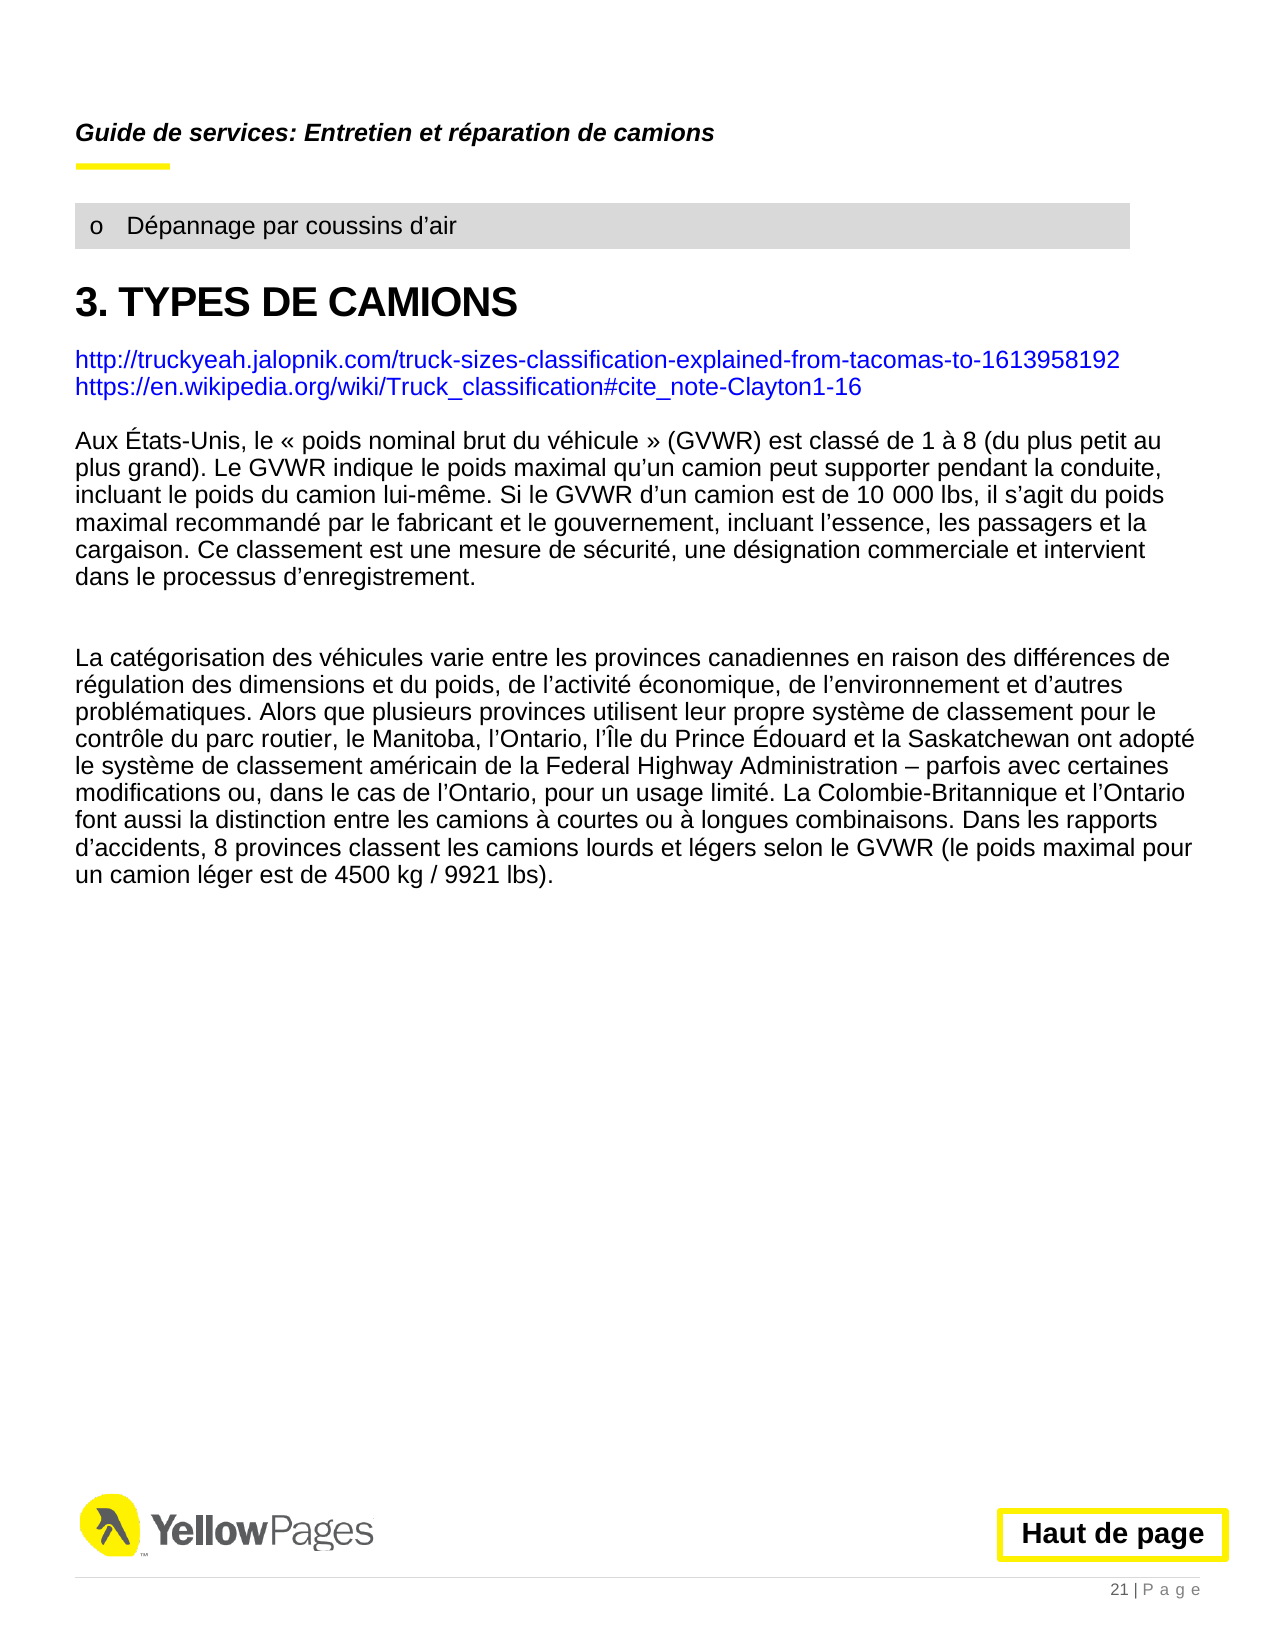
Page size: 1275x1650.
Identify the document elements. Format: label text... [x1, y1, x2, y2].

text http://truckyeah.jalopnik.com/truck-sizes-classification-explained-from-tacomas-to-1613958192 https://en.wikipedia.org/wiki/Truck_classification#cite_note-Clayton1-16 [75, 347, 1200, 401]
text La catégorisation des véhicules varie entre les provinces canadiennes en raison des différences de régulation des dimensions et du poids, de l’activité économique, de l’environnement et d’autres problématiques. Alors que plusieurs provinces utilisent leur propre système de classement pour le contrôle du parc routier, le Manitoba, l’Ontario, l’Île du Prince Édouard et la Saskatchewan ont adopté le système de classement américain de la Federal Highway Administration – parfois avec certaines modifications ou, dans le cas de l’Ontario, pour un usage limité. La Colombie-Britannique et l’Ontario font aussi la distinction entre les camions à courtes ou à longues combinaisons. Dans les rapports d’accidents, 8 provinces classent les camions lourds et légers selon le GVWR (le poids maximal pour un camion léger est de 4500 kg / 9921 lbs). [75, 645, 1200, 888]
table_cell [75, 203, 1130, 249]
subtitle 3. Types de camions [75, 280, 1200, 326]
text Aux États-Unis, le « poids nominal brut du véhicule » (GVWR) est classé de 1 à 8 (du plus petit au plus grand). Le GVWR indique le poids maximal qu’un camion peut supporter pendant la conduite, incluant le poids du camion lui-même. Si le GVWR d’un camion est de 10 000 lbs, il s’agit du poids maximal recommandé par le fabricant et le gouvernement, incluant l’essence, les passagers et la cargaison. Ce classement est une mesure de sécurité, une désignation commerciale et intervient dans le processus d’enregistrement. [75, 428, 1200, 618]
